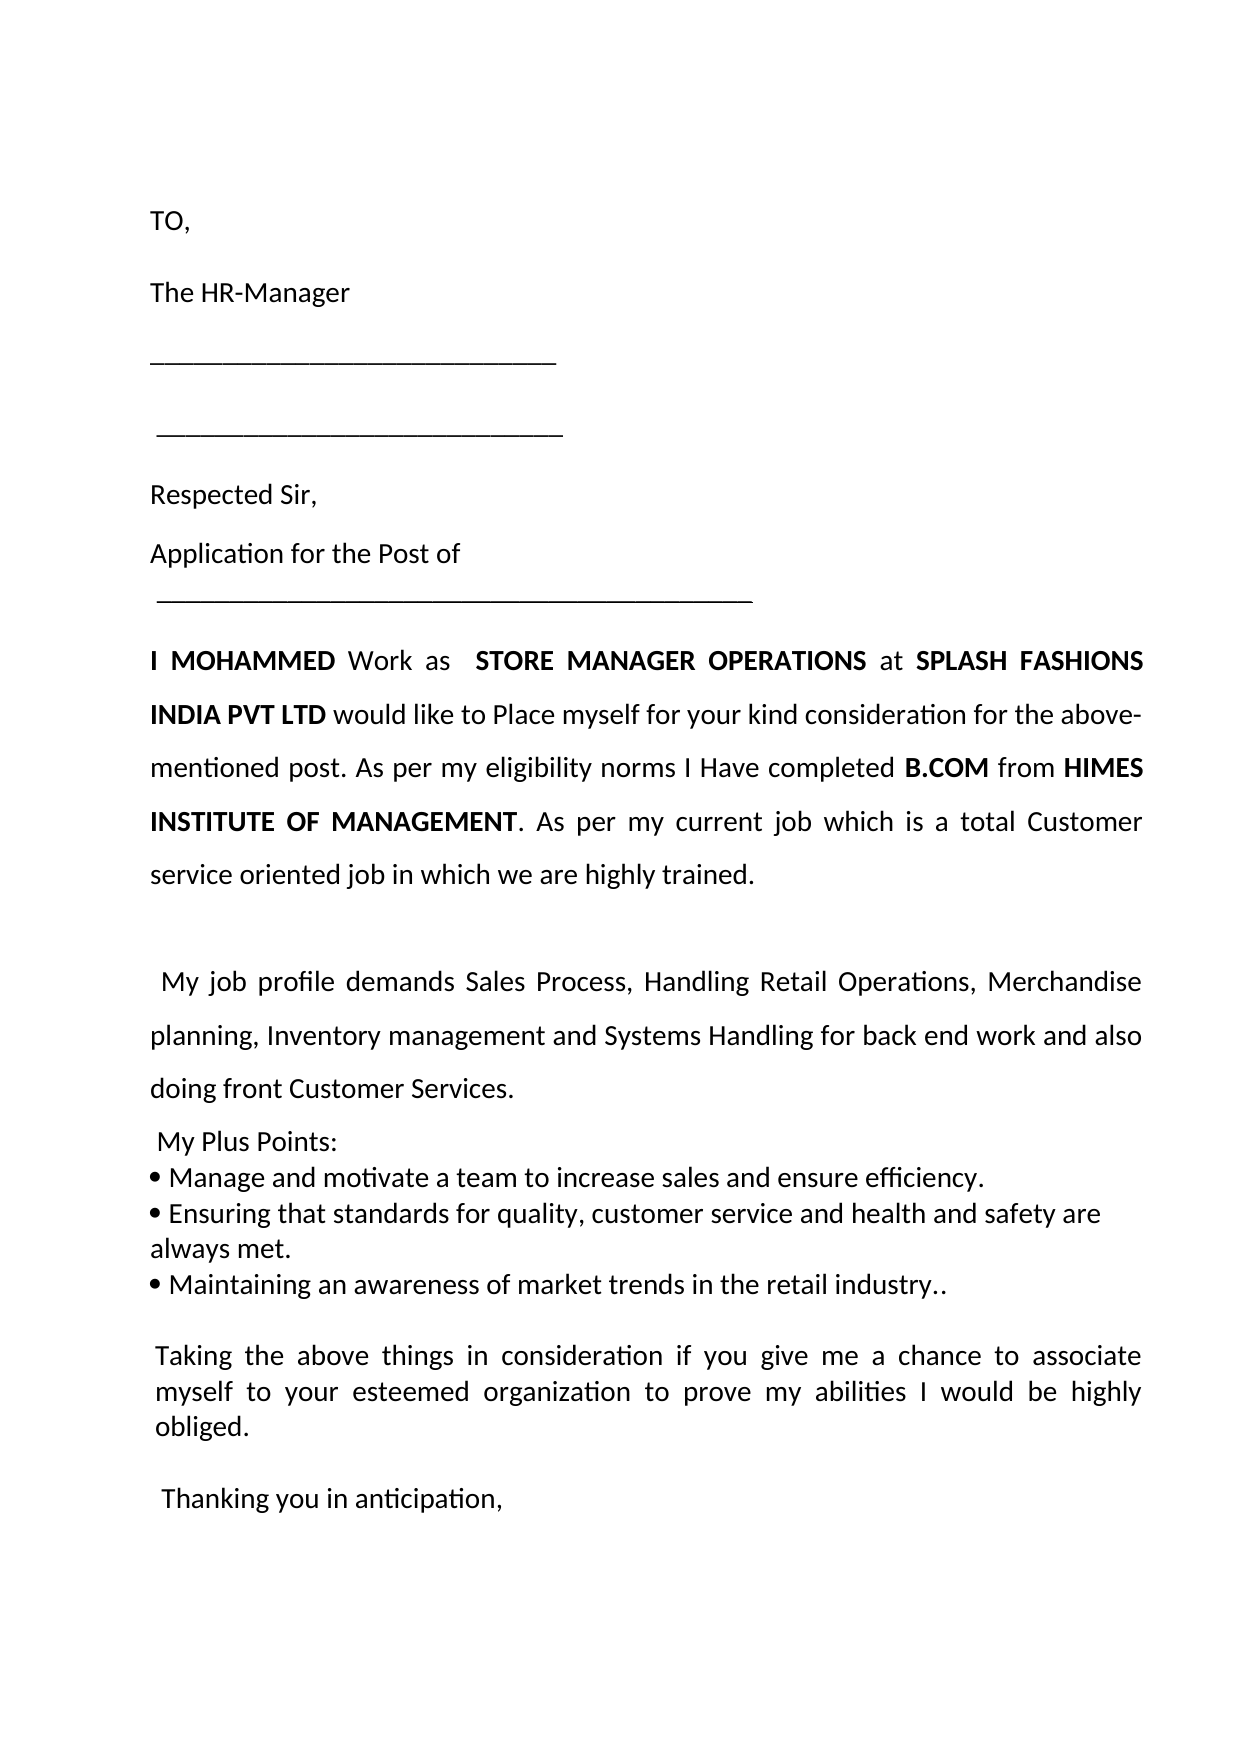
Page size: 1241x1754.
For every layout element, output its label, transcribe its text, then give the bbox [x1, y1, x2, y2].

text My Plus Points: [150, 1123, 1143, 1159]
text I MOHAMMED Work as STORE MANAGER OPERATIONS at SPLASH FASHIONS INDIA PVT LTD would like to Place myself for your kind consideration for the above-mentioned post. As per my eligibility norms I Have completed B.COM from HIMES INSTITUTE OF MANAGEMENT. As per my current job which is a total Customer service oriented job in which we are highly trained. [150, 642, 1143, 892]
text _________________________________________ [150, 571, 1143, 607]
text ____________________________ [150, 405, 1143, 440]
text Ensuring that standards for quality, customer service and health and safety are always met. [150, 1195, 1143, 1266]
text Application for the Post of [150, 536, 1143, 571]
text Taking the above things in consideration if you give me a chance to associate myself to your esteemed organization to prove my abilities I would be highly obliged. [155, 1337, 1143, 1444]
text Respected Sir, [150, 476, 1143, 512]
text Manage and motivate a team to increase sales and ensure efficiency. [150, 1159, 1143, 1195]
text Maintaining an awareness of market trends in the retail industry.. [150, 1266, 1143, 1302]
text TO, [150, 202, 1143, 238]
text Thanking you in anticipation, [155, 1480, 1143, 1515]
text My job profile demands Sales Process, Handling Retail Operations, Merchandise planning, Inventory management and Systems Handling for back end work and also doing front Customer Services. [150, 963, 1143, 1106]
text The HR-Manager [150, 274, 1143, 309]
text ____________________________ [150, 333, 1143, 369]
